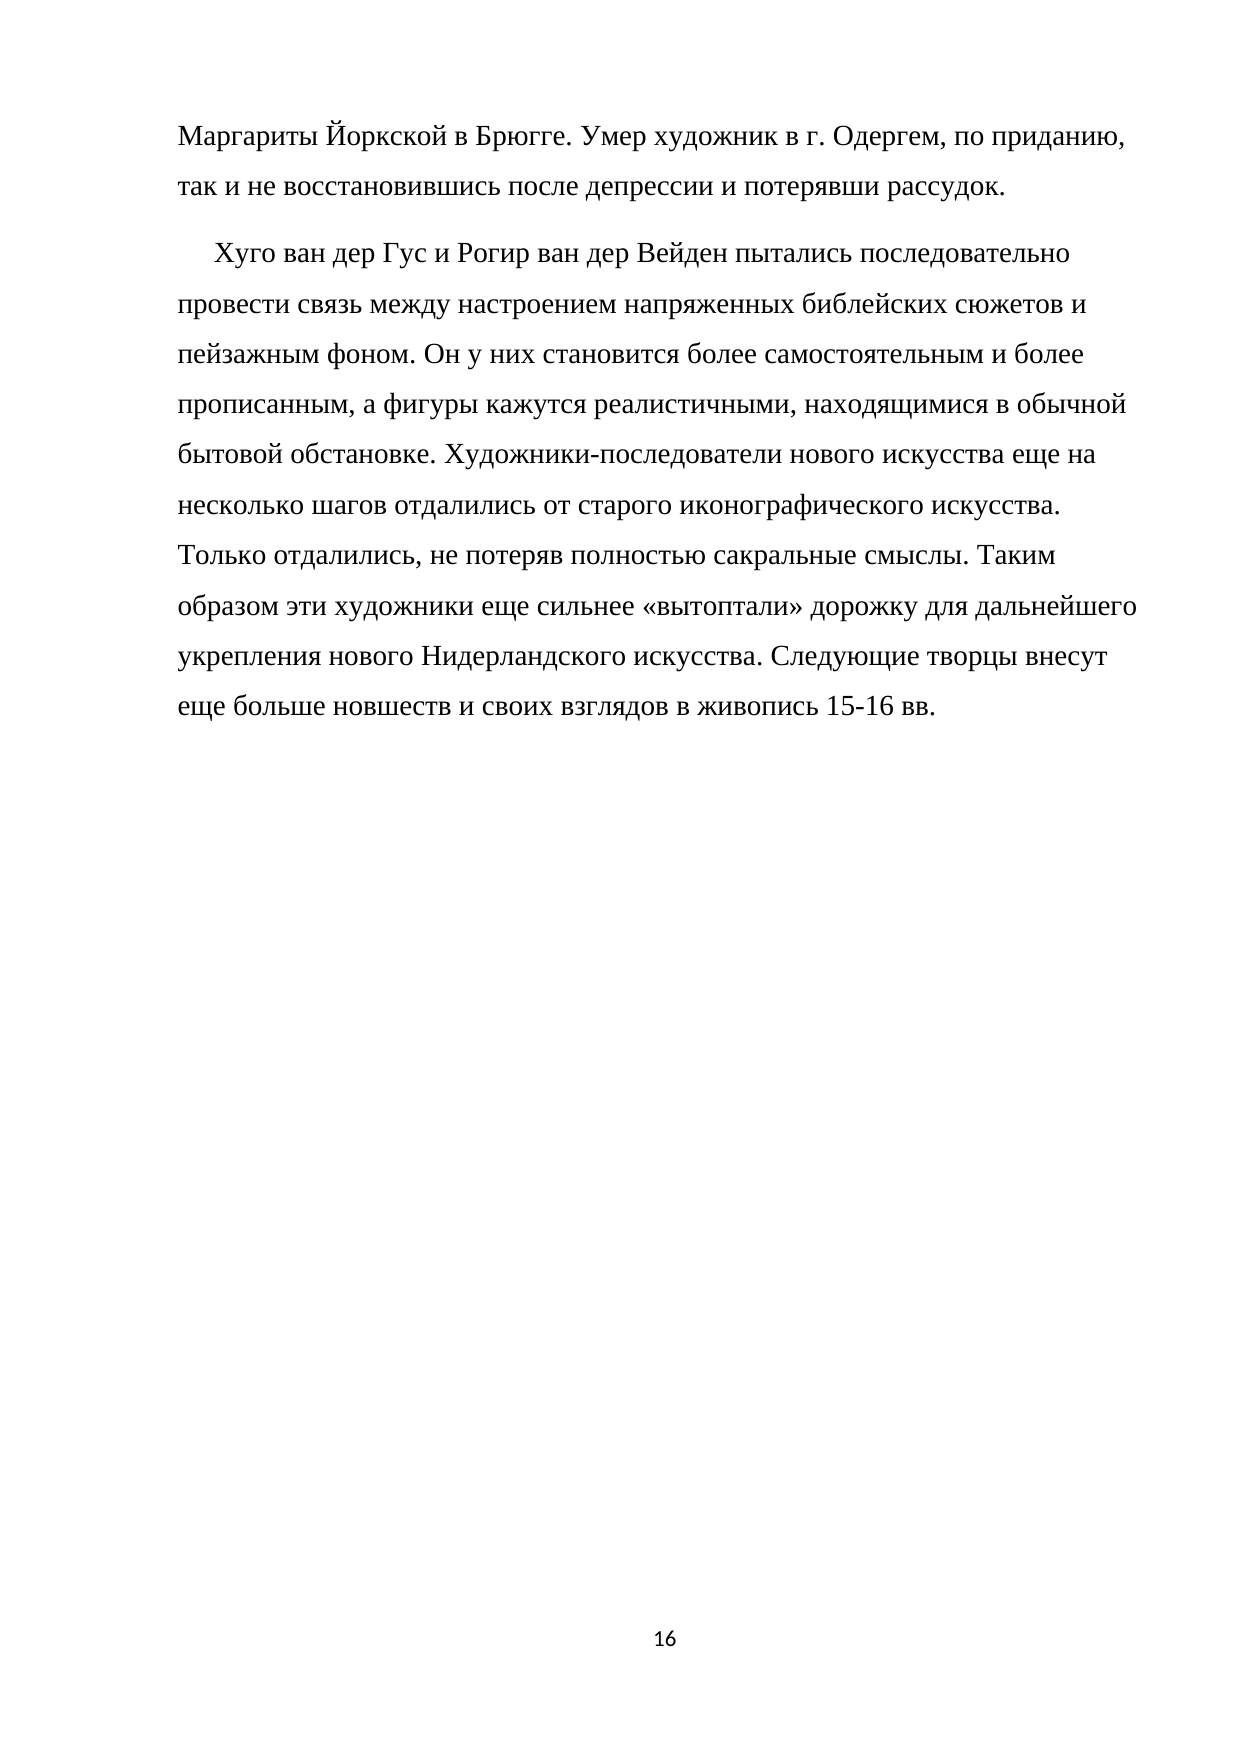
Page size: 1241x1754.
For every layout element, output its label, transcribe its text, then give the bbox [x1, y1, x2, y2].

text Хуго ван дер Гус и Рогир ван дер Вейден пытались последовательно провести связь между настроением напряженных библейских сюжетов и пейзажным фоном. Он у них становится более самостоятельным и более прописанным, а фигуры кажутся реалистичными, находящимися в обычной бытовой обстановке. Художники-последователи нового искусства еще на несколько шагов отдалились от старого иконографического искусства. Только отдалились, не потеряв полностью сакральные смыслы. Таким образом эти художники еще сильнее «вытоптали» дорожку для дальнейшего укрепления нового Нидерландского искусства. Следующие творцы внесут еще больше новшеств и своих взглядов в живопись 15-16 вв. [177, 235, 1152, 722]
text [177, 118, 1152, 202]
